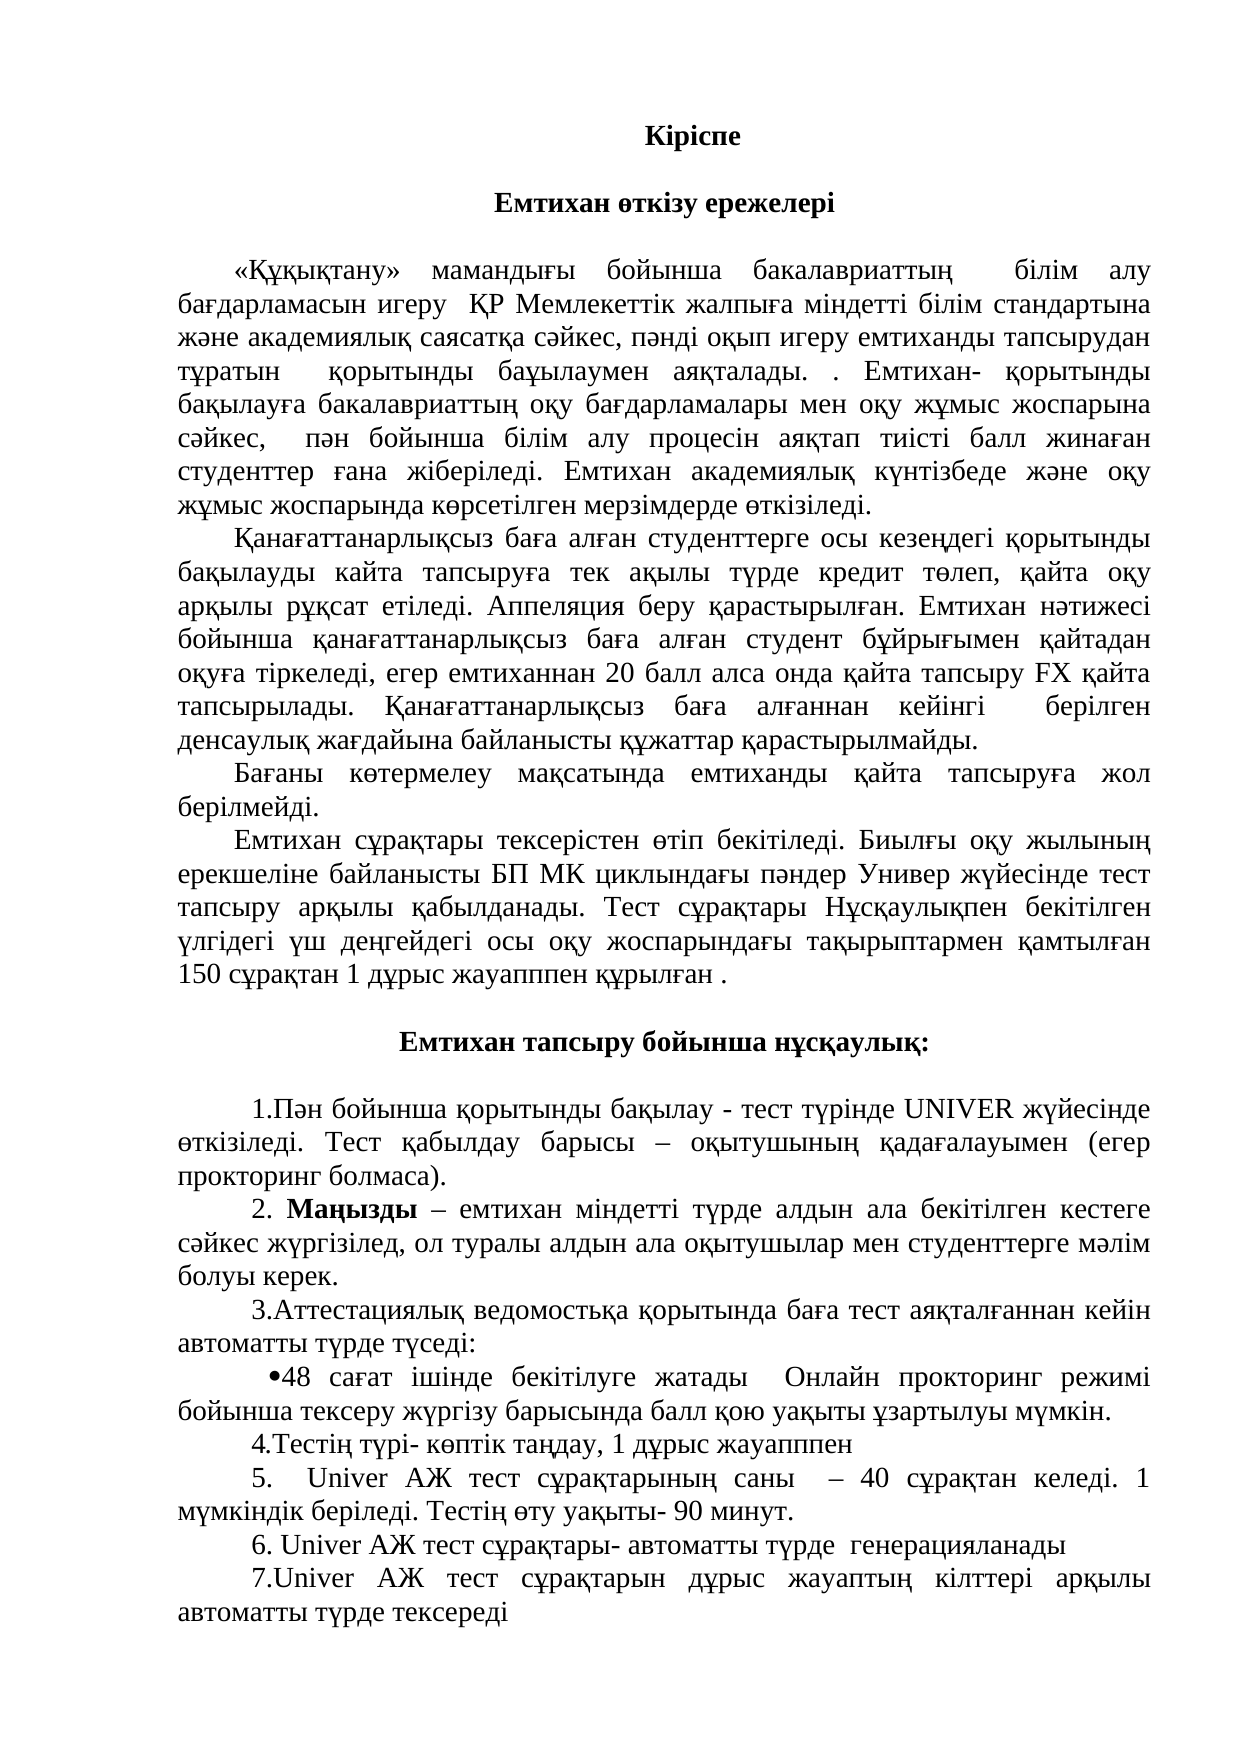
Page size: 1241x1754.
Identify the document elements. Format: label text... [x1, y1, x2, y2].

text 2. Маңызды – емтихан міндетті түрде алдын ала бекітілген кестеге сәйкес жүргізілед, ол туралы алдын ала оқытушылар мен студенттерге мәлім болуы керек. [177, 1191, 1152, 1292]
text Емтихан сұрақтары тексерістен өтіп бекітіледі. Биылғы оқу жылының ерекшеліне байланысты БП МК циклындағы пәндер Универ жүйесінде тест тапсыру арқылы қабылданады. Тест сұрақтары Нұсқаулықпен бекітілген үлгідегі үш деңгейдегі осы оқу жоспарындағы тақырыптармен қамтылған 150 сұрақтан 1 дұрыс жауапппен құрылған . [177, 822, 1152, 990]
text 7.Univer АЖ тест сұрақтарын дұрыс жауаптың кілттері арқылы автоматты түрде тексереді [177, 1561, 1152, 1628]
text «Құқықтану» мамандығы бойынша бакалавриаттың білім алу бағдарламасын игеру ҚР Мемлекеттік жалпыға міндетті білім стандартына және академиялық саясатқа сәйкес, пәнді оқып игеру емтиханды тапсырудан тұратын қорытынды баұылаумен аяқталады. . Емтихан- қорытынды бақылауға бакалавриаттың оқу бағдарламалары мен оқу жұмыс жоспарына сәйкес, пән бойынша білім алу процесін аяқтап тиісті балл жинаған студенттер ғана жіберіледі. Емтихан академиялық күнтізбеде және оқу жұмыс жоспарында көрсетілген мерзімдерде өткізіледі. [177, 252, 1152, 521]
text 1.Пән бойынша қорытынды бақылау - тест түрінде UNIVER жүйесінде өткізіледі. Тест қабылдау барысы – оқытушының қадағалауымен (егер прокторинг болмаса). [177, 1091, 1152, 1191]
text Емтихан тапсыру бойынша нұсқаулық: [177, 1024, 1152, 1057]
text Кіріспе [177, 118, 1152, 152]
text 6. Univer АЖ тест сұрақтары- автоматты түрде генерацияланады [177, 1527, 1152, 1561]
text 3.Аттестациялық ведомостьқа қорытында баға тест аяқталғаннан кейін автоматты түрде түседі: [177, 1292, 1152, 1359]
text 48 сағат ішінде бекітілуге жатады Онлайн прокторинг режимі бойынша тексеру жүргізу барысында балл қою уақыты ұзартылуы мүмкін. [177, 1359, 1152, 1426]
text 4.Тестің түрі- көптік таңдау, 1 дұрыс жауапппен [177, 1426, 1152, 1460]
text Емтихан өткізу ережелері [177, 185, 1152, 219]
text 5. Univer АЖ тест сұрақтарының саны – 40 сұрақтан келеді. 1 мүмкіндік беріледі. Тестің өту уақыты- 90 минут. [177, 1460, 1152, 1527]
text Қанағаттанарлықсыз баға алған студенттерге осы кезеңдегі қорытынды бақылауды кайта тапсыруға тек ақылы түрде кредит төлеп, қайта оқу арқылы рұқсат етіледі. Аппеляция беру қарастырылған. Емтихан нәтижесі бойынша қанағаттанарлықсыз баға алған студент бұйрығымен қайтадан оқуға тіркеледі, егер емтиханнан 20 балл алса онда қайта тапсыру FX қайта тапсырылады. Қанағаттанарлықсыз баға алғаннан кейінгі берілген денсаулық жағдайына байланысты құжаттар қарастырылмайды. [177, 521, 1152, 755]
text Бағаны көтермелеу мақсатында емтиханды қайта тапсыруға жол берілмейді. [177, 755, 1152, 822]
